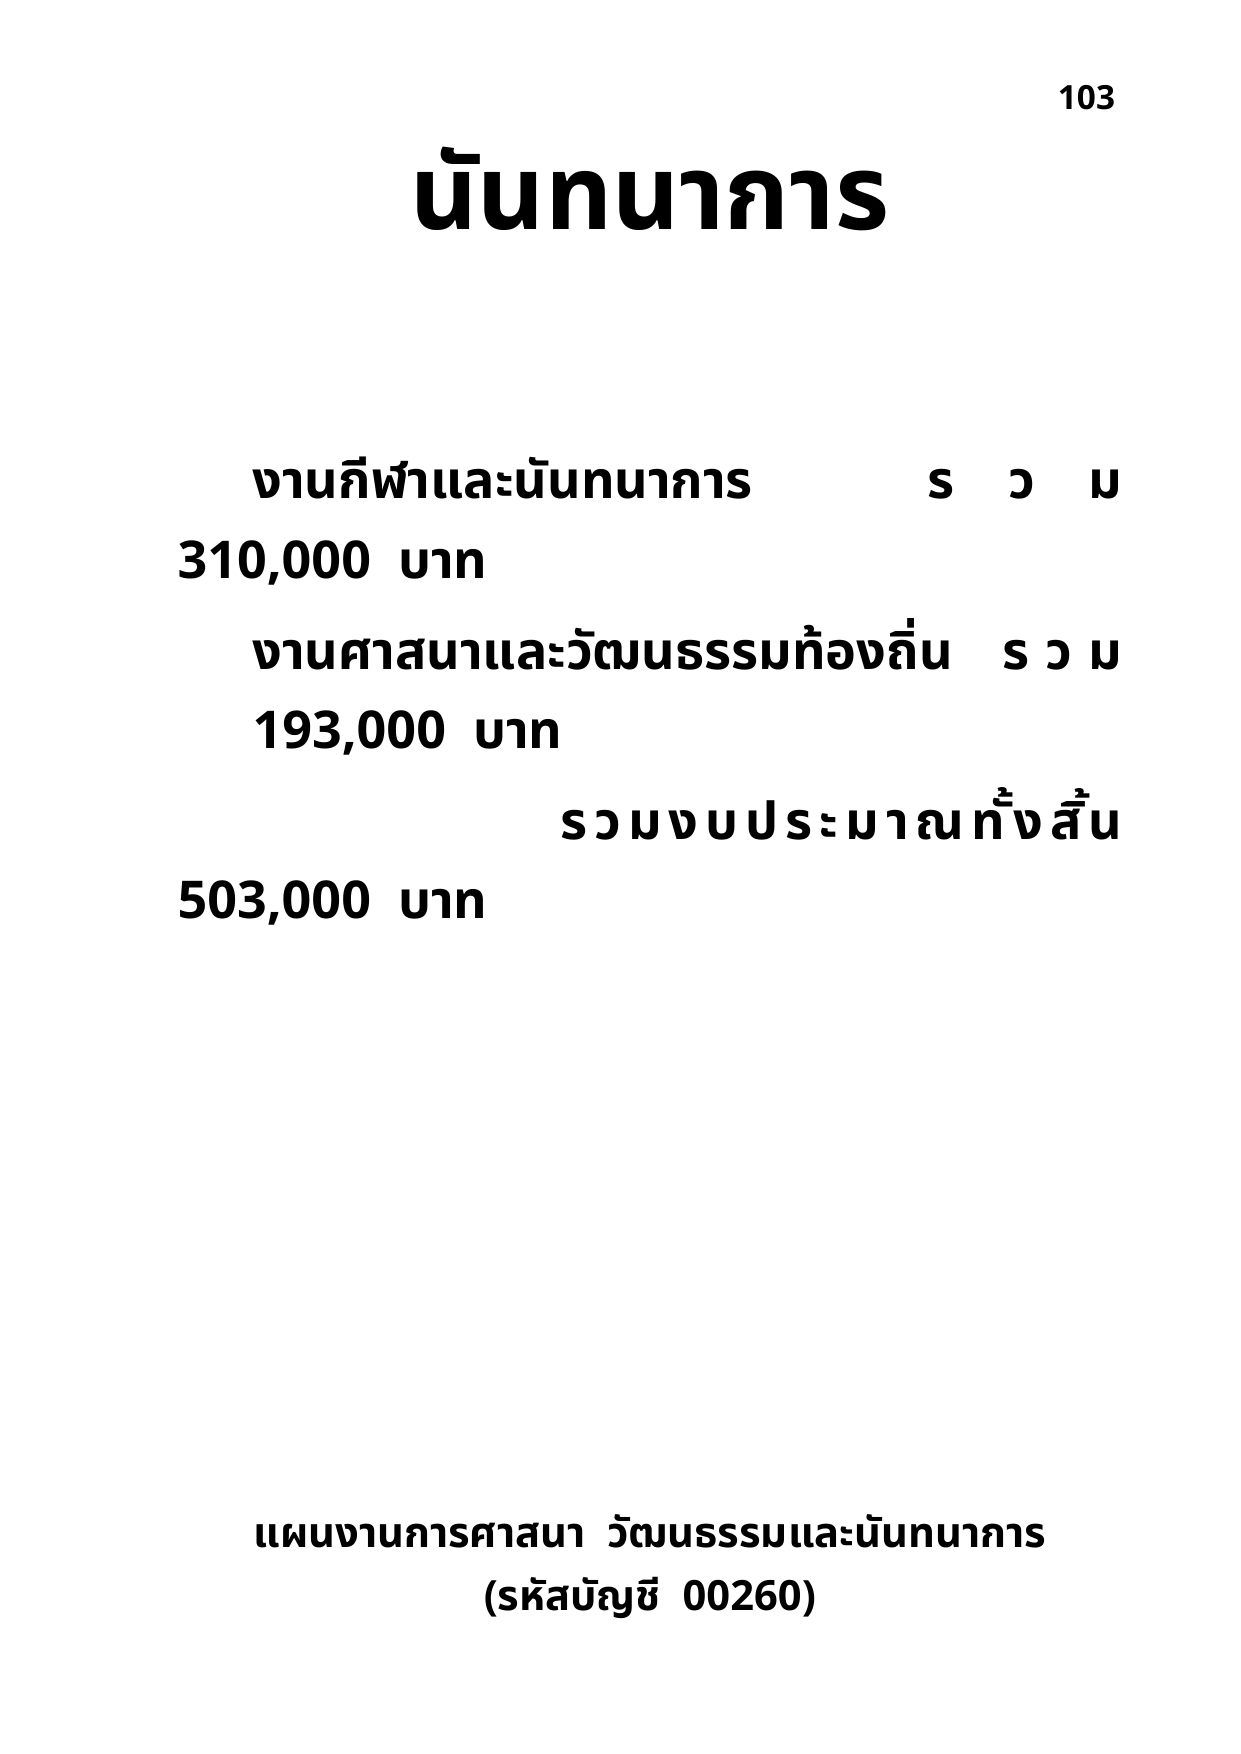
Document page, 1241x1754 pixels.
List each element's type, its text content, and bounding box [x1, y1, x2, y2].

text งานศาสนาและวัฒนธรรมท้องถิ่น รวม 193,000 บาท [252, 614, 1122, 772]
text งานกีฬาและนันทนาการ รวม 310,000 บาท [177, 443, 1122, 601]
text รวมงบประมาณทั้งสิ้น 503,000 บาท [177, 784, 1122, 942]
text (รหัสบัญชี 00260) [177, 1566, 1122, 1629]
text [177, 119, 1122, 277]
text แผนงานการศาสนา วัฒนธรรมและนันทนาการ [177, 1503, 1122, 1566]
